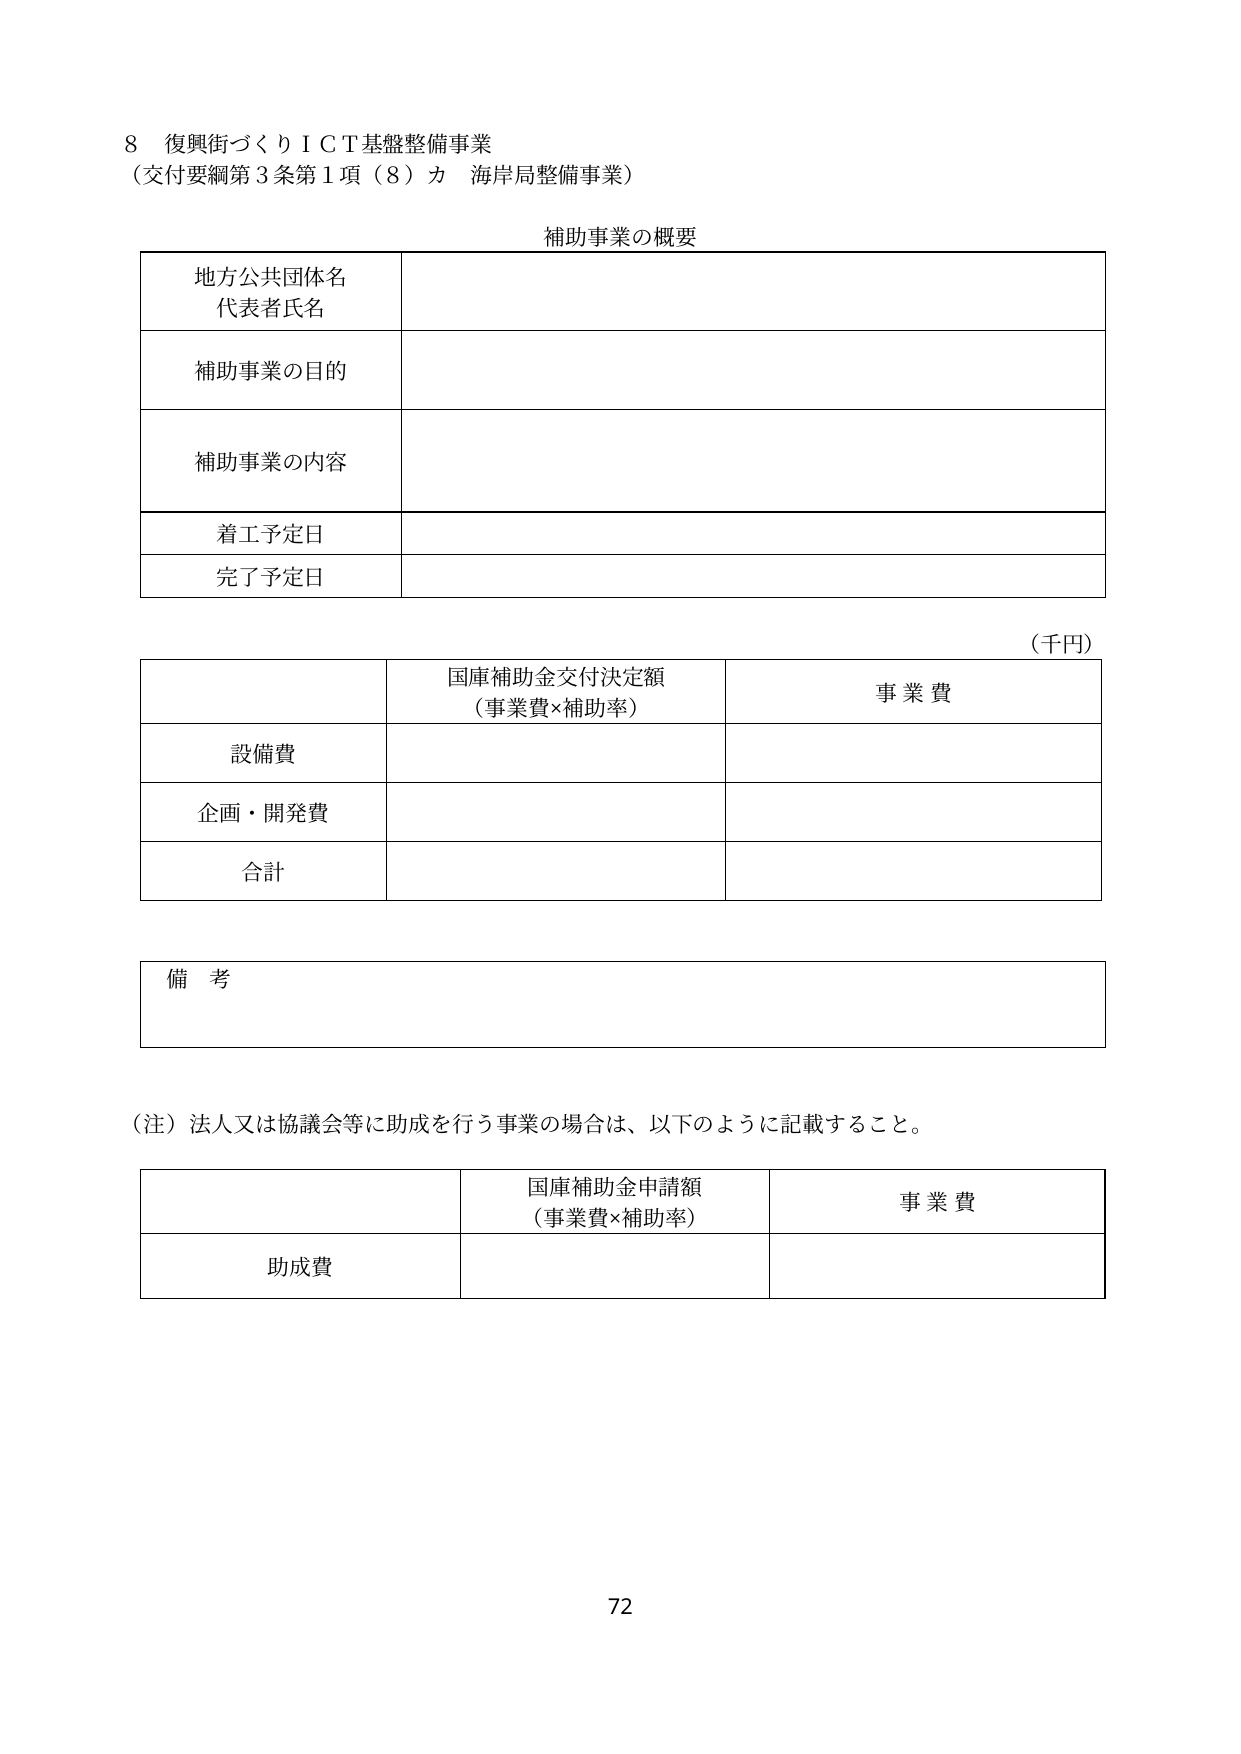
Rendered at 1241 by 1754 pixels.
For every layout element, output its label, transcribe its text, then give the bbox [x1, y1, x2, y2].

table_cell [402, 555, 1105, 597]
table_cell 着工予定日 [141, 513, 401, 554]
table_cell [402, 513, 1105, 554]
table_cell [402, 331, 1105, 409]
table_cell 企画・開発費 [141, 783, 386, 841]
table_cell [402, 410, 1105, 511]
table_header 国庫補助金交付決定額 （事業費×補助率） [387, 660, 725, 723]
text ８ 復興街づくりＩＣＴ基盤整備事業 [120, 127, 1120, 159]
table_cell 補助事業の目的 [141, 331, 401, 409]
table_header 地方公共団体名 代表者氏名 [141, 253, 401, 330]
table_cell [387, 783, 725, 841]
table_header [141, 660, 386, 723]
table_cell 補助事業の内容 [141, 410, 401, 511]
text （千円） [120, 628, 1106, 659]
table_header 国庫補助金申請額 （事業費×補助率） [461, 1170, 769, 1233]
table_header 事 業 費 [770, 1170, 1104, 1233]
text （注）法人又は協議会等に助成を行う事業の場合は、以下のように記載すること。 [120, 1107, 1120, 1139]
table_header [141, 1170, 460, 1233]
table_cell [770, 1234, 1104, 1298]
table_header 備 考 [141, 962, 1105, 1047]
table_cell [726, 842, 1101, 900]
table_cell [726, 783, 1101, 841]
text 補助事業の概要 [120, 220, 1120, 251]
table_cell [387, 842, 725, 900]
table_cell 完了予定日 [141, 555, 401, 597]
table_header 事 業 費 [726, 660, 1101, 723]
table_cell 助成費 [141, 1234, 460, 1298]
table_cell [461, 1234, 769, 1298]
table_cell [387, 724, 725, 782]
text （交付要綱第３条第１項（８）カ 海岸局整備事業） [120, 159, 1120, 190]
table_cell [726, 724, 1101, 782]
table_header [402, 253, 1105, 330]
table_cell 合計 [141, 842, 386, 900]
table_cell 設備費 [141, 724, 386, 782]
